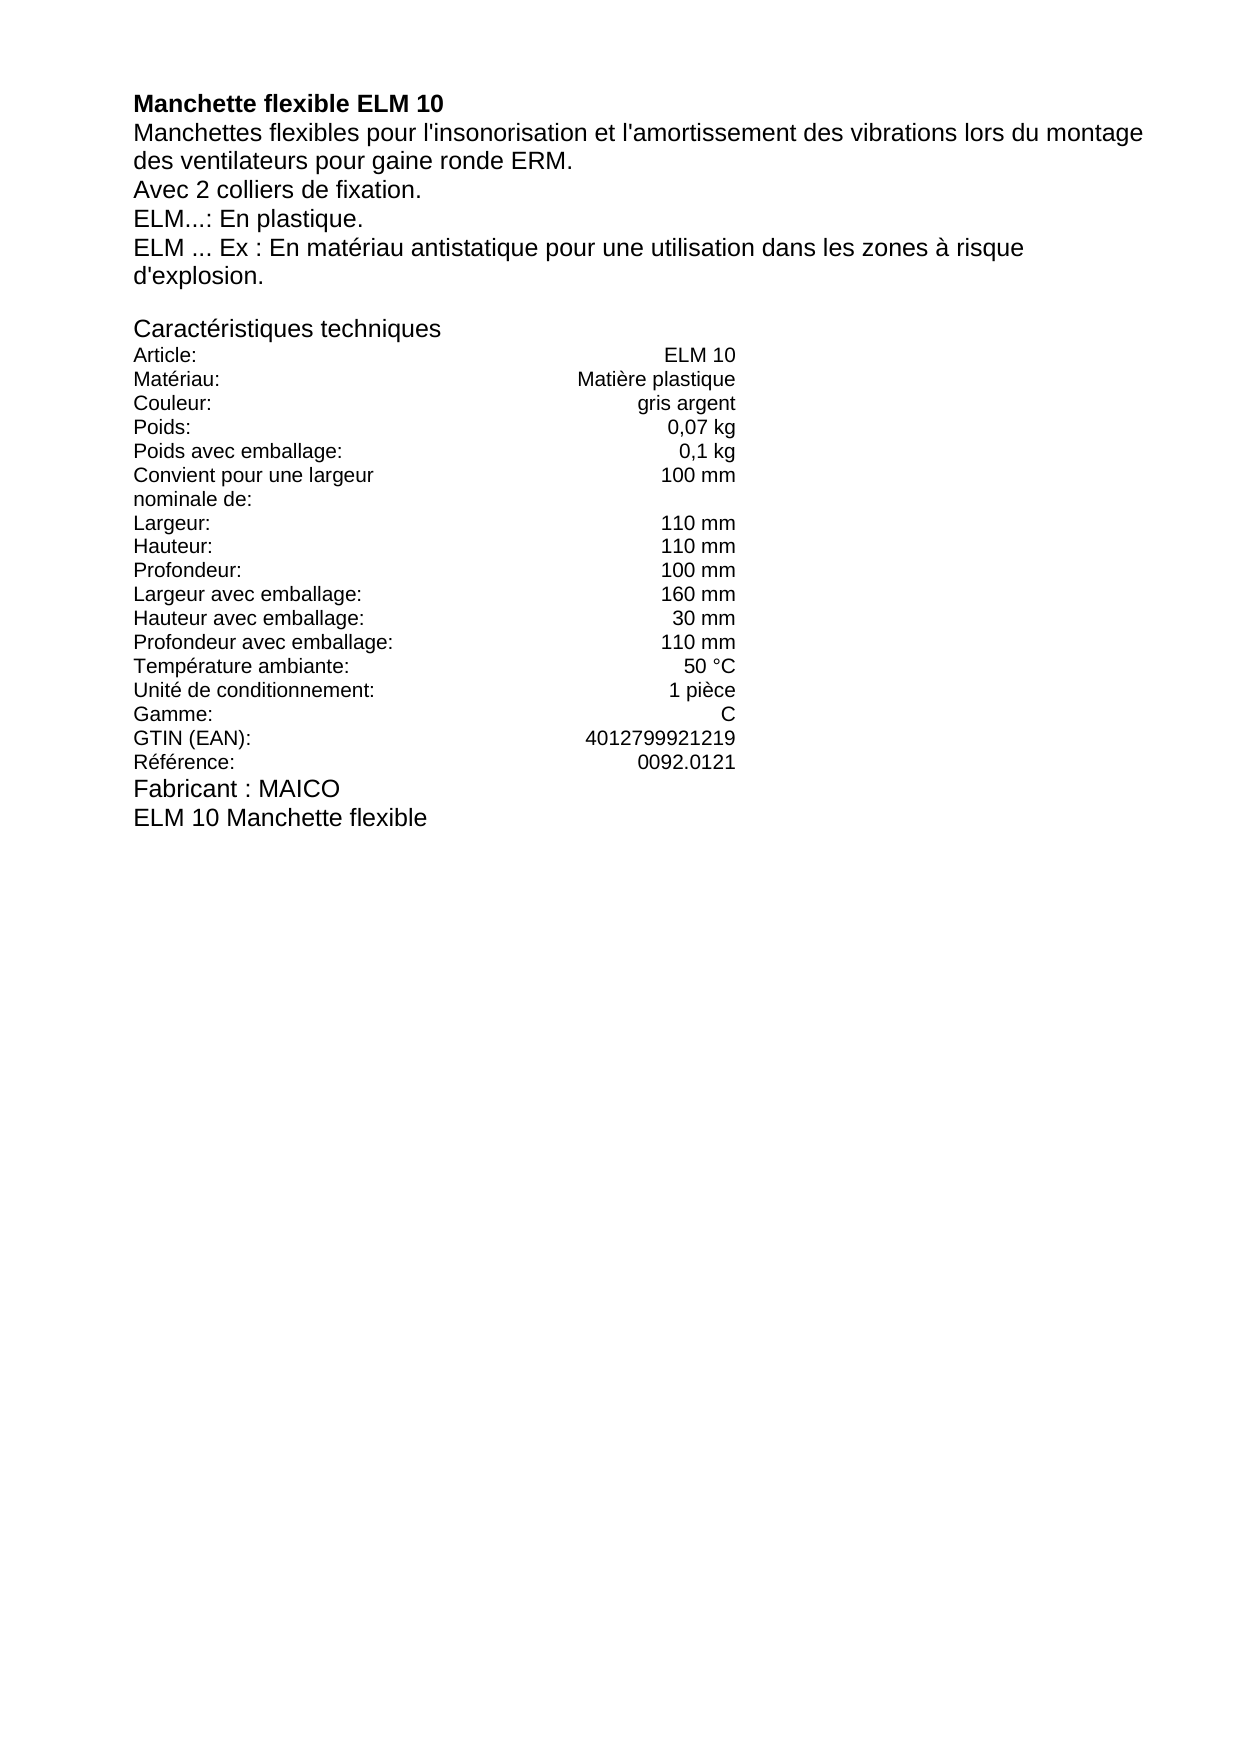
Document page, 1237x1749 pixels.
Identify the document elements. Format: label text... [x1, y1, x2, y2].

text Manchettes flexibles pour l'insonorisation et l'amortissement des vibrations lors du montage des ventilateurs pour gaine ronde ERM. [133, 117, 1148, 175]
table_cell Largeur: [122, 510, 434, 534]
table_cell Poids avec emballage: [122, 439, 434, 462]
table_cell 30 mm [434, 606, 747, 630]
table_cell 110 mm [434, 534, 747, 558]
table_header Article: [122, 343, 434, 367]
table_cell Température ambiante: [122, 654, 434, 678]
table_cell Poids: [122, 415, 434, 438]
table_cell Convient pour une largeur nominale de: [122, 463, 434, 510]
table_cell Matériau: [122, 367, 434, 391]
table_cell Matière plastique [434, 367, 747, 391]
text Avec 2 colliers de fixation. [133, 175, 1148, 204]
text Manchette flexible ELM 10 [133, 89, 1148, 117]
table_cell 160 mm [434, 582, 747, 606]
text ELM ... Ex : En matériau antistatique pour une utilisation dans les zones à risque d'explosion. [133, 232, 1148, 290]
table_cell 0092.0121 [434, 750, 747, 774]
table_cell 100 mm [434, 558, 747, 582]
text ELM...: En plastique. [133, 204, 1148, 232]
text Fabricant : MAICO [133, 774, 1148, 803]
table_cell 110 mm [434, 630, 747, 654]
table_cell Profondeur: [122, 558, 434, 582]
table_cell Gamme: [122, 702, 434, 726]
table_cell Unité de conditionnement: [122, 678, 434, 702]
table_cell 110 mm [434, 510, 747, 534]
table_cell 0,1 kg [434, 439, 747, 462]
table_cell Hauteur: [122, 534, 434, 558]
table_cell 0,07 kg [434, 415, 747, 438]
table_cell GTIN (EAN): [122, 726, 434, 750]
table_cell Largeur avec emballage: [122, 582, 434, 606]
table_cell 4012799921219 [434, 726, 747, 750]
text Caractéristiques techniques [133, 314, 1148, 343]
table_cell gris argent [434, 391, 747, 414]
table_cell 50 °C [434, 654, 747, 678]
table_cell 100 mm [434, 463, 747, 510]
text ELM 10 Manchette flexible [133, 803, 1148, 831]
table_cell Couleur: [122, 391, 434, 414]
table_cell Hauteur avec emballage: [122, 606, 434, 630]
table_cell Profondeur avec emballage: [122, 630, 434, 654]
table_cell Référence: [122, 750, 434, 774]
table_header ELM 10 [434, 343, 747, 367]
table_cell C [434, 702, 747, 726]
table_cell 1 pièce [434, 678, 747, 702]
